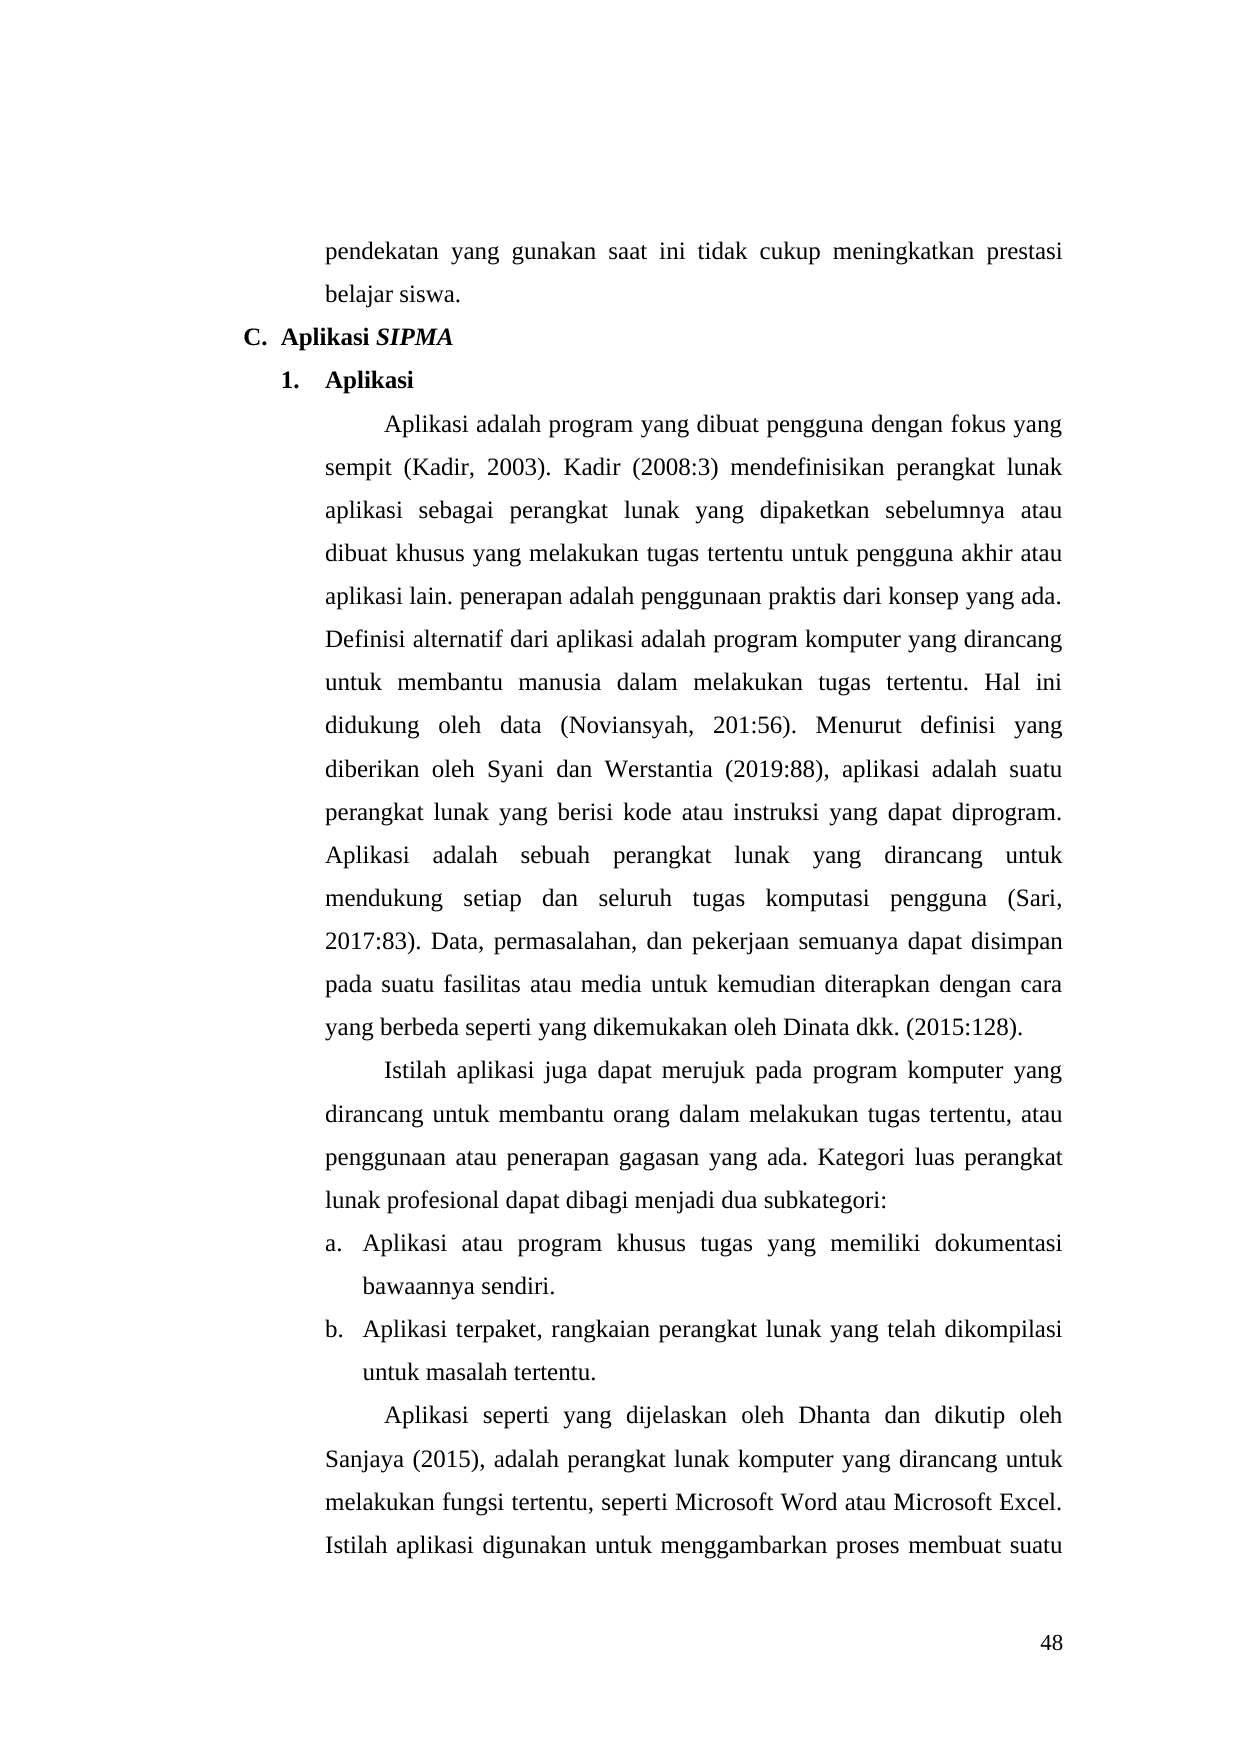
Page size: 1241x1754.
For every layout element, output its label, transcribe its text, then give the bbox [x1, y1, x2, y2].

list Aplikasi terpaket, rangkaian perangkat lunak yang telah dikompilasi untuk masalah tertentu. [325, 1314, 1063, 1386]
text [325, 1401, 1063, 1559]
text Aplikasi adalah program yang dibuat pengguna dengan fokus yang sempit (Kadir, 2003). Kadir (2008:3) mendefinisikan perangkat lunak aplikasi sebagai perangkat lunak yang dipaketkan sebelumnya atau dibuat khusus yang melakukan tugas tertentu untuk pengguna akhir atau aplikasi lain. penerapan adalah penggunaan praktis dari konsep yang ada. Definisi alternatif dari aplikasi adalah program komputer yang dirancang untuk membantu manusia dalam melakukan tugas tertentu. Hal ini didukung oleh data (Noviansyah, 201:56). Menurut definisi yang diberikan oleh Syani dan Werstantia (2019:88), aplikasi adalah suatu perangkat lunak yang berisi kode atau instruksi yang dapat diprogram. Aplikasi adalah sebuah perangkat lunak yang dirancang untuk mendukung setiap dan seluruh tugas komputasi pengguna (Sari, 2017:83). Data, permasalahan, dan pekerjaan semuanya dapat disimpan pada suatu fasilitas atau media untuk kemudian diterapkan dengan cara yang berbeda seperti yang dikemukakan oleh Dinata dkk. (2015:128). [325, 409, 1063, 1041]
list Aplikasi atau program khusus tugas yang memiliki dokumentasi bawaannya sendiri. [325, 1228, 1063, 1300]
text Istilah aplikasi juga dapat merujuk pada program komputer yang dirancang untuk membantu orang dalam melakukan tugas tertentu, atau penggunaan atau penerapan gagasan yang ada. Kategori luas perangkat lunak profesional dapat dibagi menjadi dua subkategori: [325, 1056, 1063, 1214]
list Aplikasi [281, 366, 1063, 394]
list Aplikasi SIPMA [243, 322, 1063, 351]
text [325, 236, 1063, 308]
